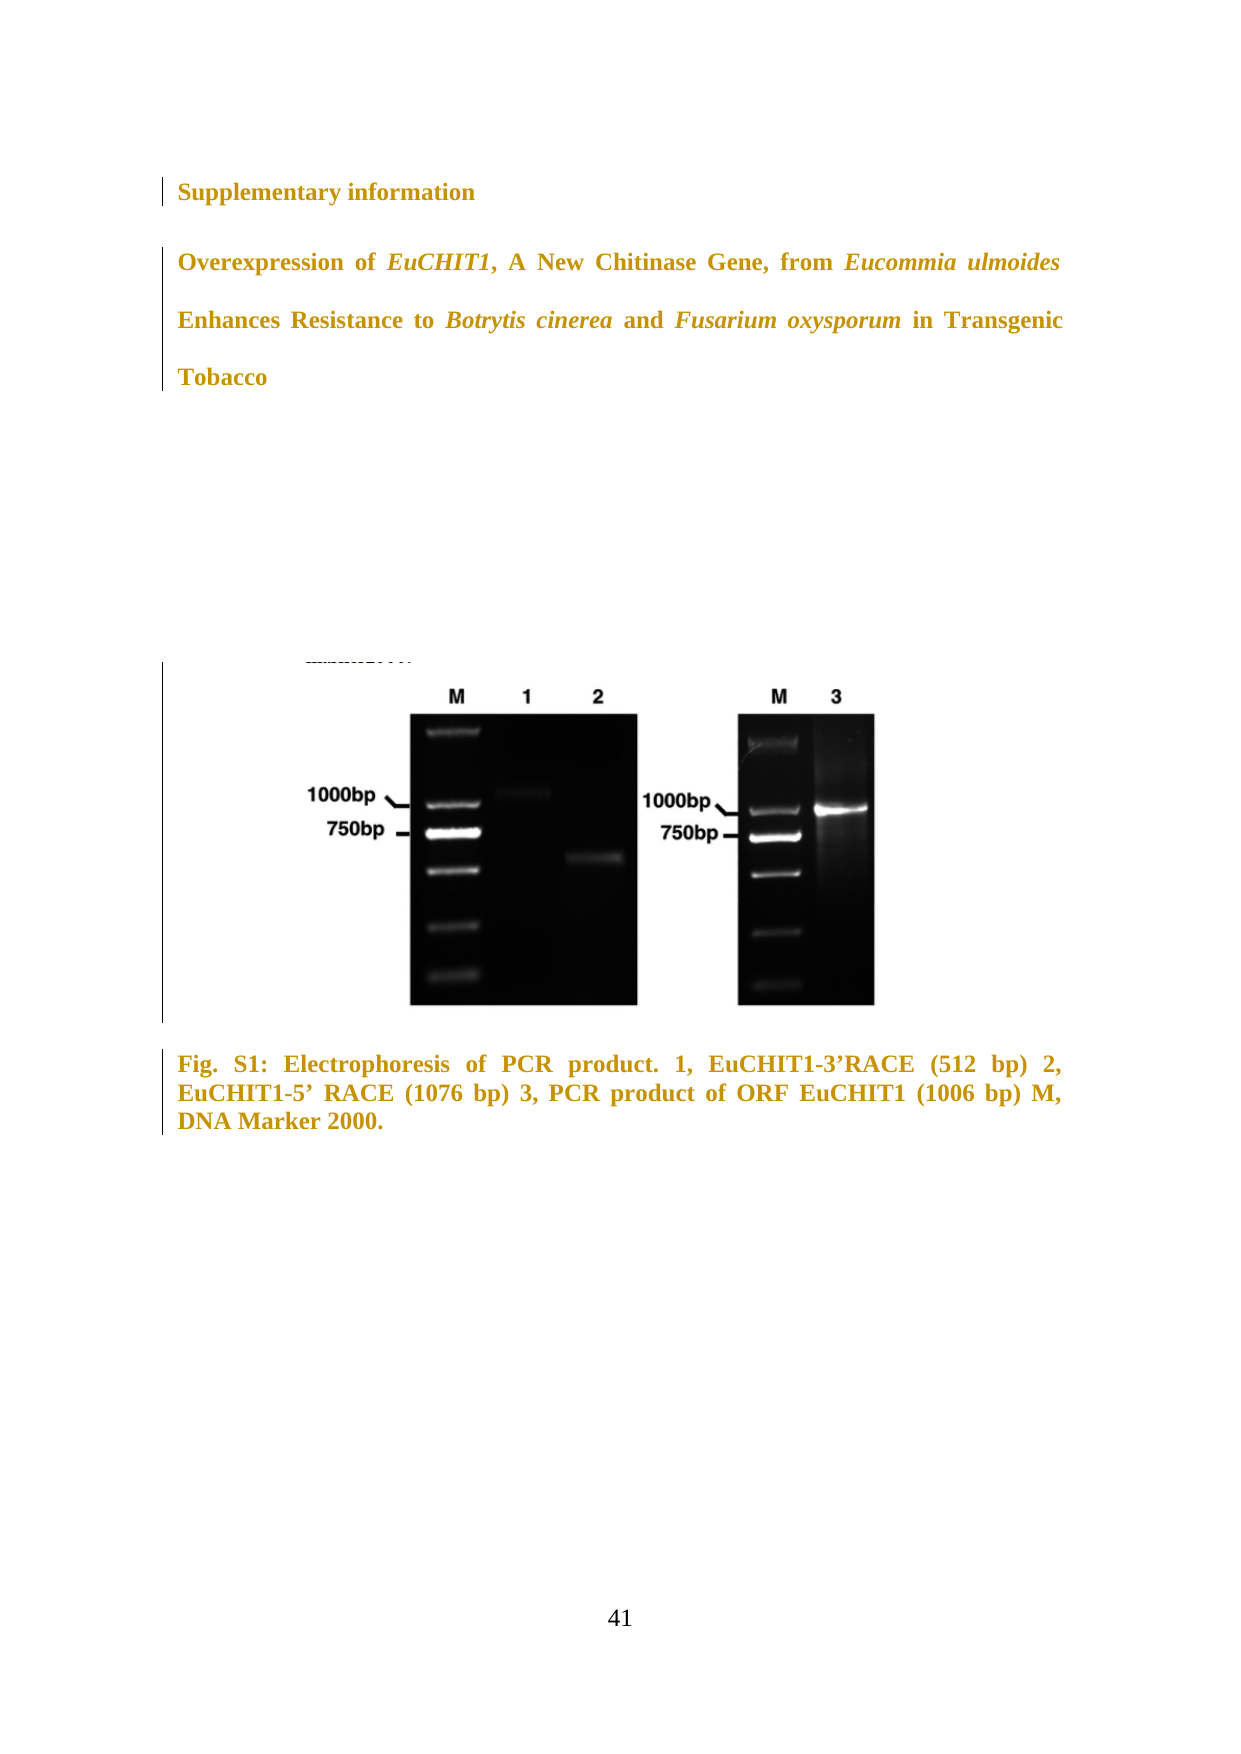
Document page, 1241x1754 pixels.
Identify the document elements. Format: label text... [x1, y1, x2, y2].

text Supplementary information [177, 177, 1063, 206]
picture [278, 662, 962, 1023]
text Overexpression of EuCHIT1, A New Chitinase Gene, from Eucommia ulmoides Enhances Resistance to Botrytis cinerea and Fusarium oxysporum in Transgenic Tobacco [177, 247, 1063, 391]
text Fig. S1: Electrophoresis of PCR product. 1, EuCHIT1-3’RACE (512 bp) 2, EuCHIT1-5’ RACE (1076 bp) 3, PCR product of ORF EuCHIT1 (1006 bp) M, DNA Marker 2000. [177, 1049, 1063, 1135]
